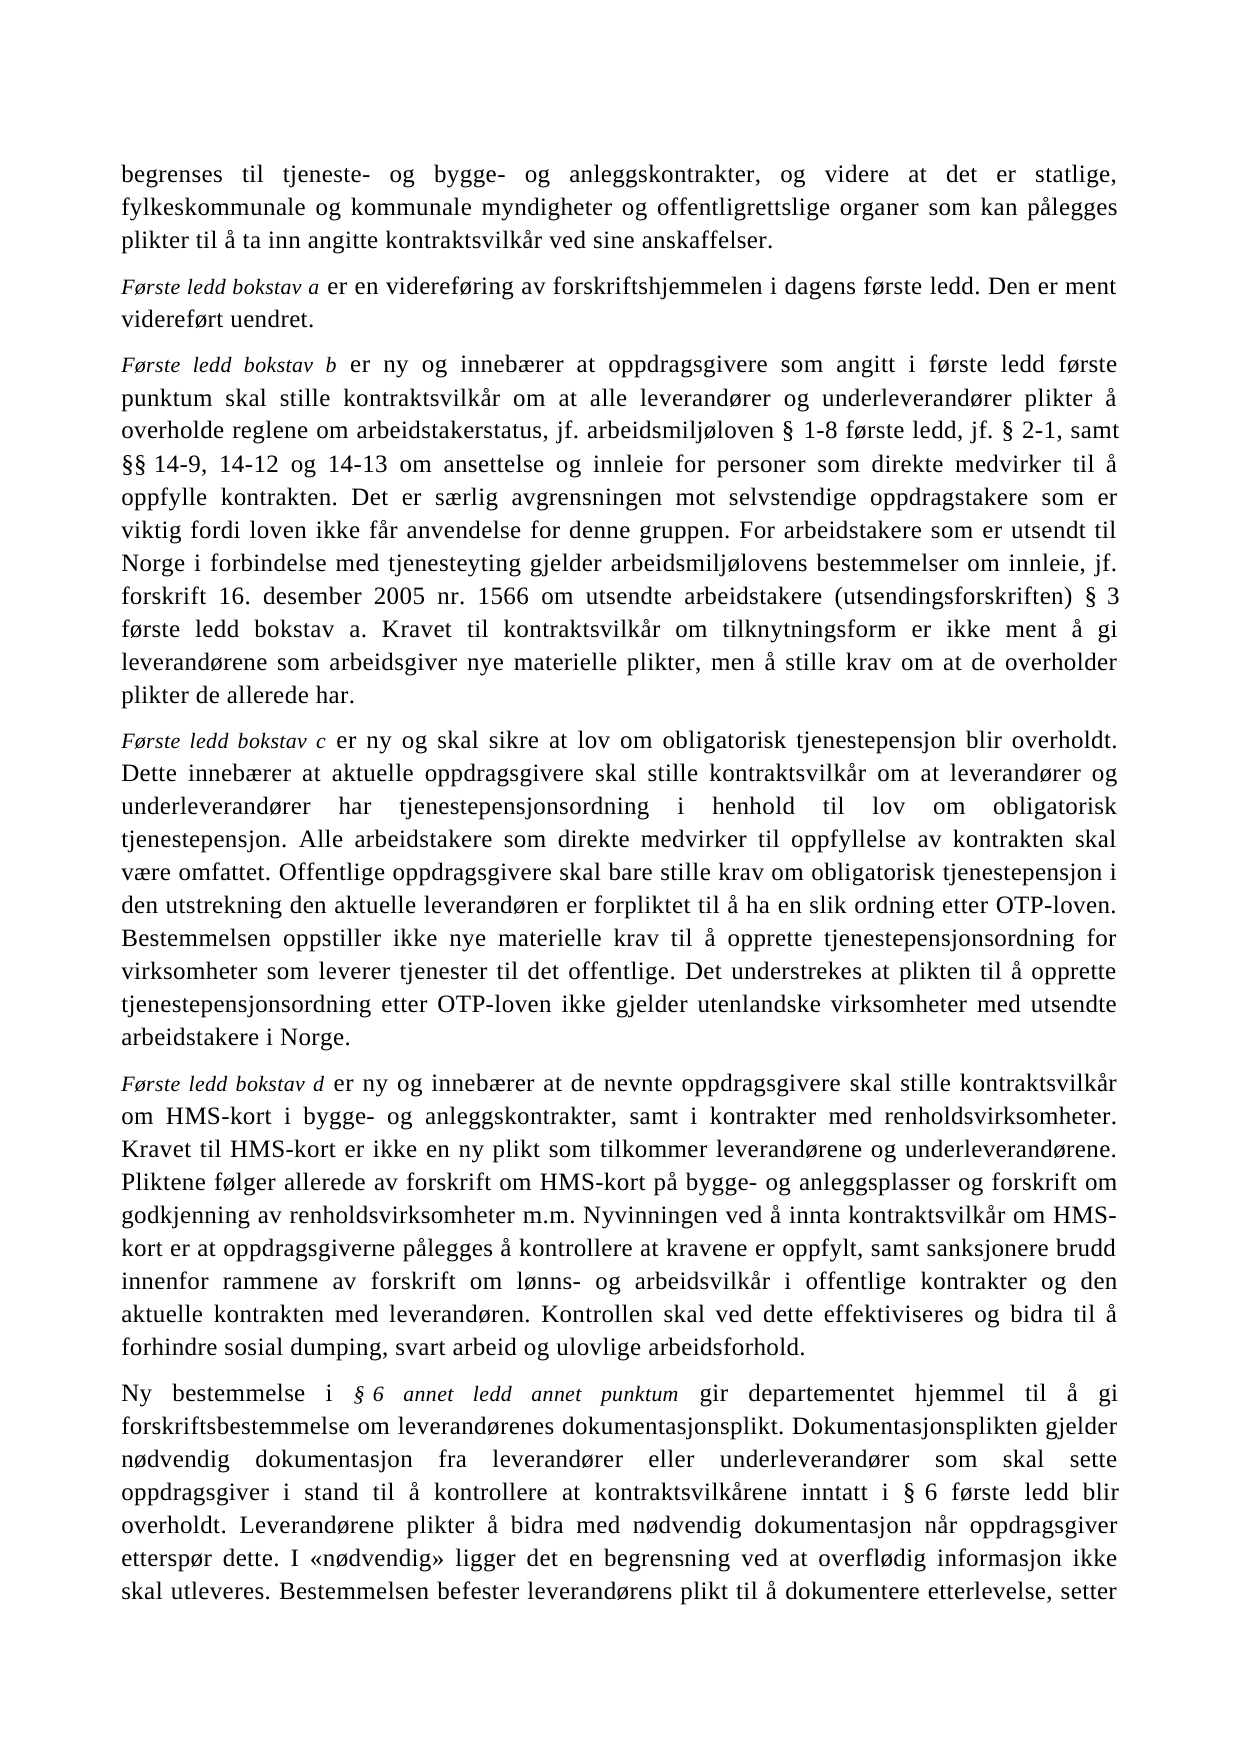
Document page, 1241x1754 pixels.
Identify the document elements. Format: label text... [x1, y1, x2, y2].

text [121, 159, 1119, 254]
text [121, 1378, 1119, 1604]
text Første ledd bokstav b er ny og innebærer at oppdragsgivere som angitt i første ledd første punktum skal stille kontraktsvilkår om at alle leverandører og underleverandører plikter å overholde reglene om arbeidstakerstatus, jf. arbeidsmiljøloven § 1-8 første ledd, jf. § 2-1, samt §§ 14-9, 14-12 og 14-13 om ansettelse og innleie for personer som direkte medvirker til å oppfylle kontrakten. Det er særlig avgrensningen mot selvstendige oppdragstakere som er viktig fordi loven ikke får anvendelse for denne gruppen. For arbeidstakere som er utsendt til Norge i forbindelse med tjenesteyting gjelder arbeidsmiljølovens bestemmelser om innleie, jf. forskrift 16. desember 2005 nr. 1566 om utsendte arbeidstakere (utsendingsforskriften) § 3 første ledd bokstav a. Kravet til kontraktsvilkår om tilknytningsform er ikke ment å gi leverandørene som arbeidsgiver nye materielle plikter, men å stille krav om at de overholder plikter de allerede har. [121, 349, 1119, 708]
text Første ledd bokstav c er ny og skal sikre at lov om obligatorisk tjenestepensjon blir overholdt. Dette innebærer at aktuelle oppdragsgivere skal stille kontraktsvilkår om at leverandører og underleverandører har tjenestepensjonsordning i henhold til lov om obligatorisk tjenestepensjon. Alle arbeidstakere som direkte medvirker til oppfyllelse av kontrakten skal være omfattet. Offentlige oppdragsgivere skal bare stille krav om obligatorisk tjenestepensjon i den utstrekning den aktuelle leverandøren er forpliktet til å ha en slik ordning etter OTP-loven. Bestemmelsen oppstiller ikke nye materielle krav til å opprette tjenestepensjonsordning for virksomheter som leverer tjenester til det offentlige. Det understrekes at plikten til å opprette tjenestepensjonsordning etter OTP-loven ikke gjelder utenlandske virksomheter med utsendte arbeidstakere i Norge. [121, 725, 1119, 1051]
text Første ledd bokstav d er ny og innebærer at de nevnte oppdragsgivere skal stille kontraktsvilkår om HMS-kort i bygge- og anleggskontrakter, samt i kontrakter med renholdsvirksomheter. Kravet til HMS-kort er ikke en ny plikt som tilkommer leverandørene og underleverandørene. Pliktene følger allerede av forskrift om HMS-kort på bygge- og anleggsplasser og forskrift om godkjenning av renholdsvirksomheter m.m. Nyvinningen ved å innta kontraktsvilkår om HMS-kort er at oppdragsgiverne pålegges å kontrollere at kravene er oppfylt, samt sanksjonere brudd innenfor rammene av forskrift om lønns- og arbeidsvilkår i offentlige kontrakter og den aktuelle kontrakten med leverandøren. Kontrollen skal ved dette effektiviseres og bidra til å forhindre sosial dumping, svart arbeid og ulovlige arbeidsforhold. [121, 1068, 1119, 1361]
text Første ledd bokstav a er en videreføring av forskriftshjemmelen i dagens første ledd. Den er ment videreført uendret. [121, 271, 1119, 333]
